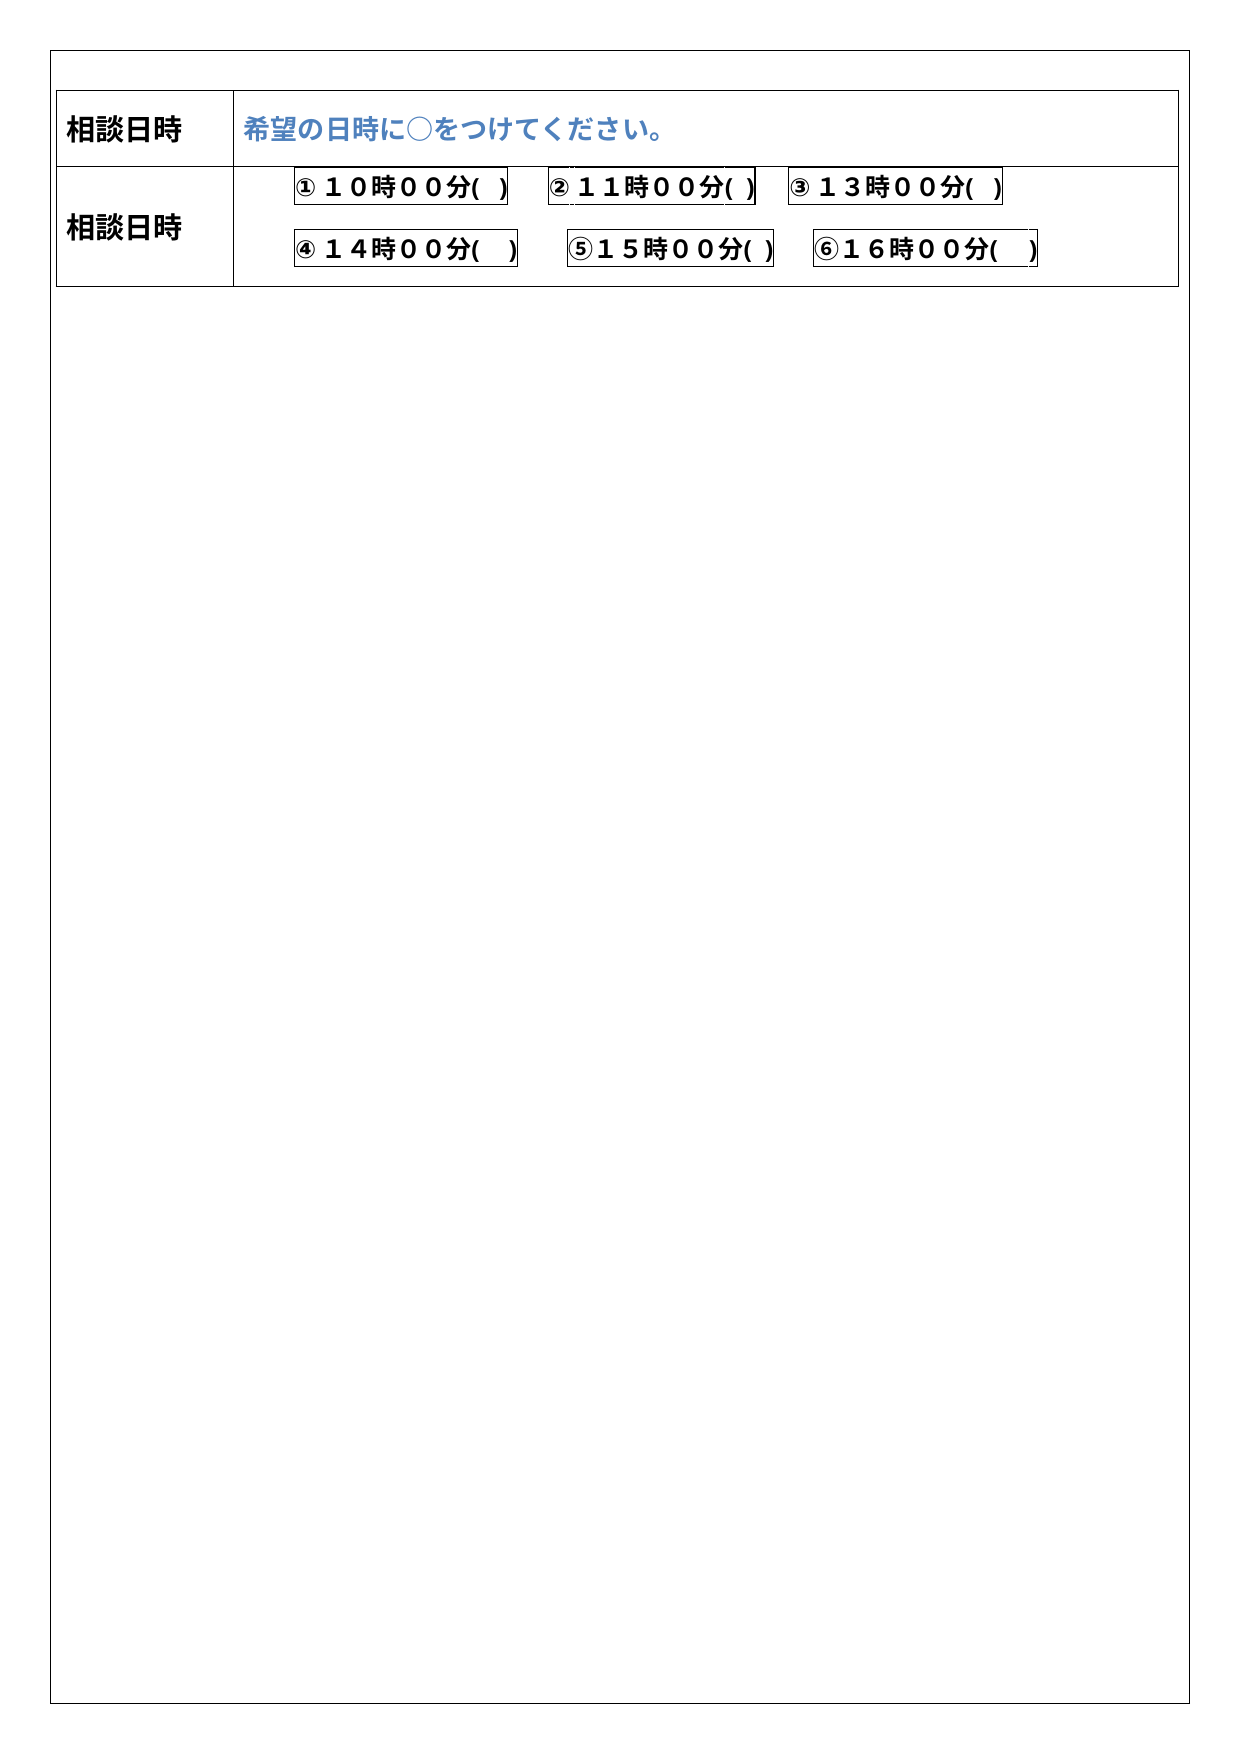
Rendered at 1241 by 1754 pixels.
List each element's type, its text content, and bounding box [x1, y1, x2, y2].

table_cell 相談日時 [57, 167, 233, 286]
table_cell 相談日時 [57, 91, 233, 166]
table_cell ①１０時００分( ) ②１１時００分( ) ③１３時００分( ) ④１４時００分( ) ⑤１５時００分( ) ⑥１６時００分( ) [234, 167, 1178, 286]
table_cell 希望の日時に○をつけてください。 [234, 91, 1178, 166]
